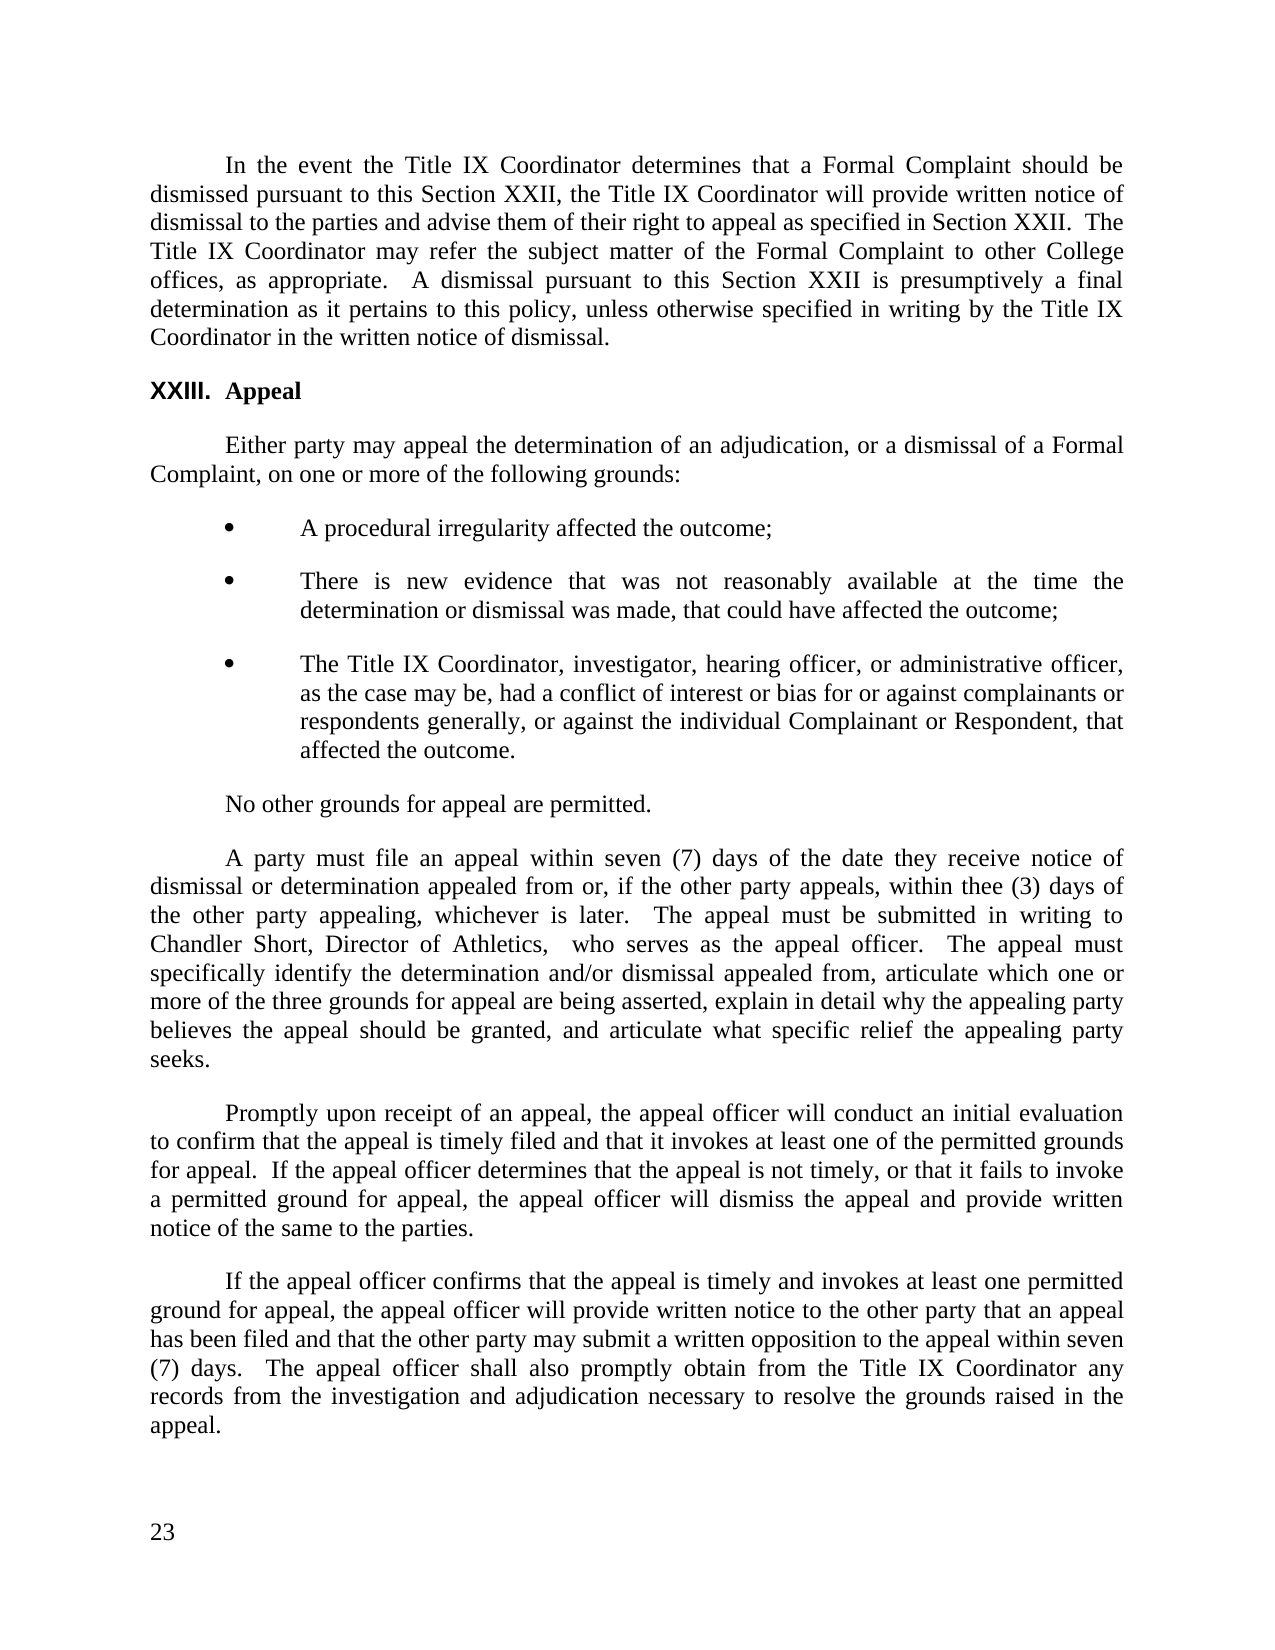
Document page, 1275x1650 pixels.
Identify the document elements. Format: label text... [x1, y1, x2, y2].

text Appeal [150, 376, 1125, 405]
list Either party may appeal the determination of an adjudication, or a dismissal of a Formal Complaint, on one or more of the following grounds: [150, 430, 1125, 488]
list Promptly upon receipt of an appeal, the appeal officer will conduct an initial evaluation to confirm that the appeal is timely filed and that it invokes at least one of the permitted grounds for appeal. If the appeal officer determines that the appeal is not timely, or that it fails to invoke a permitted ground for appeal, the appeal officer will dismiss the appeal and provide written notice of the same to the parties. [150, 1098, 1125, 1241]
list There is new evidence that was not reasonably available at the time the determination or dismissal was made, that could have affected the outcome; [225, 566, 1125, 624]
list If the appeal officer confirms that the appeal is timely and invokes at least one permitted ground for appeal, the appeal officer will provide written notice to the other party that an appeal has been filed and that the other party may submit a written opposition to the appeal within seven (7) days. The appeal officer shall also promptly obtain from the Title IX Coordinator any records from the investigation and adjudication necessary to resolve the grounds raised in the appeal. [150, 1266, 1125, 1439]
list A party must file an appeal within seven (7) days of the date they receive notice of dismissal or determination appealed from or, if the other party appeals, within thee (3) days of the other party appealing, whichever is later. The appeal must be submitted in writing to Chandler Short, Director of Athletics, who serves as the appeal officer. The appeal must specifically identify the determination and/or dismissal appealed from, articulate which one or more of the three grounds for appeal are being asserted, explain in detail why the appealing party believes the appeal should be granted, and articulate what specific relief the appealing party seeks. [150, 843, 1125, 1073]
list In the event the Title IX Coordinator determines that a Formal Complaint should be dismissed pursuant to this Section XXII, the Title IX Coordinator will provide written notice of dismissal to the parties and advise them of their right to appeal as specified in Section XXII. The Title IX Coordinator may refer the subject matter of the Formal Complaint to other College offices, as appropriate. A dismissal pursuant to this Section XXII is presumptively a final determination as it pertains to this policy, unless otherwise specified in writing by the Title IX Coordinator in the written notice of dismissal. [150, 150, 1125, 351]
list No other grounds for appeal are permitted. [150, 789, 1125, 818]
list A procedural irregularity affected the outcome; [225, 513, 1125, 541]
list The Title IX Coordinator, investigator, hearing officer, or administrative officer, as the case may be, had a conflict of interest or bias for or against complainants or respondents generally, or against the individual Complainant or Respondent, that affected the outcome. [225, 649, 1125, 764]
